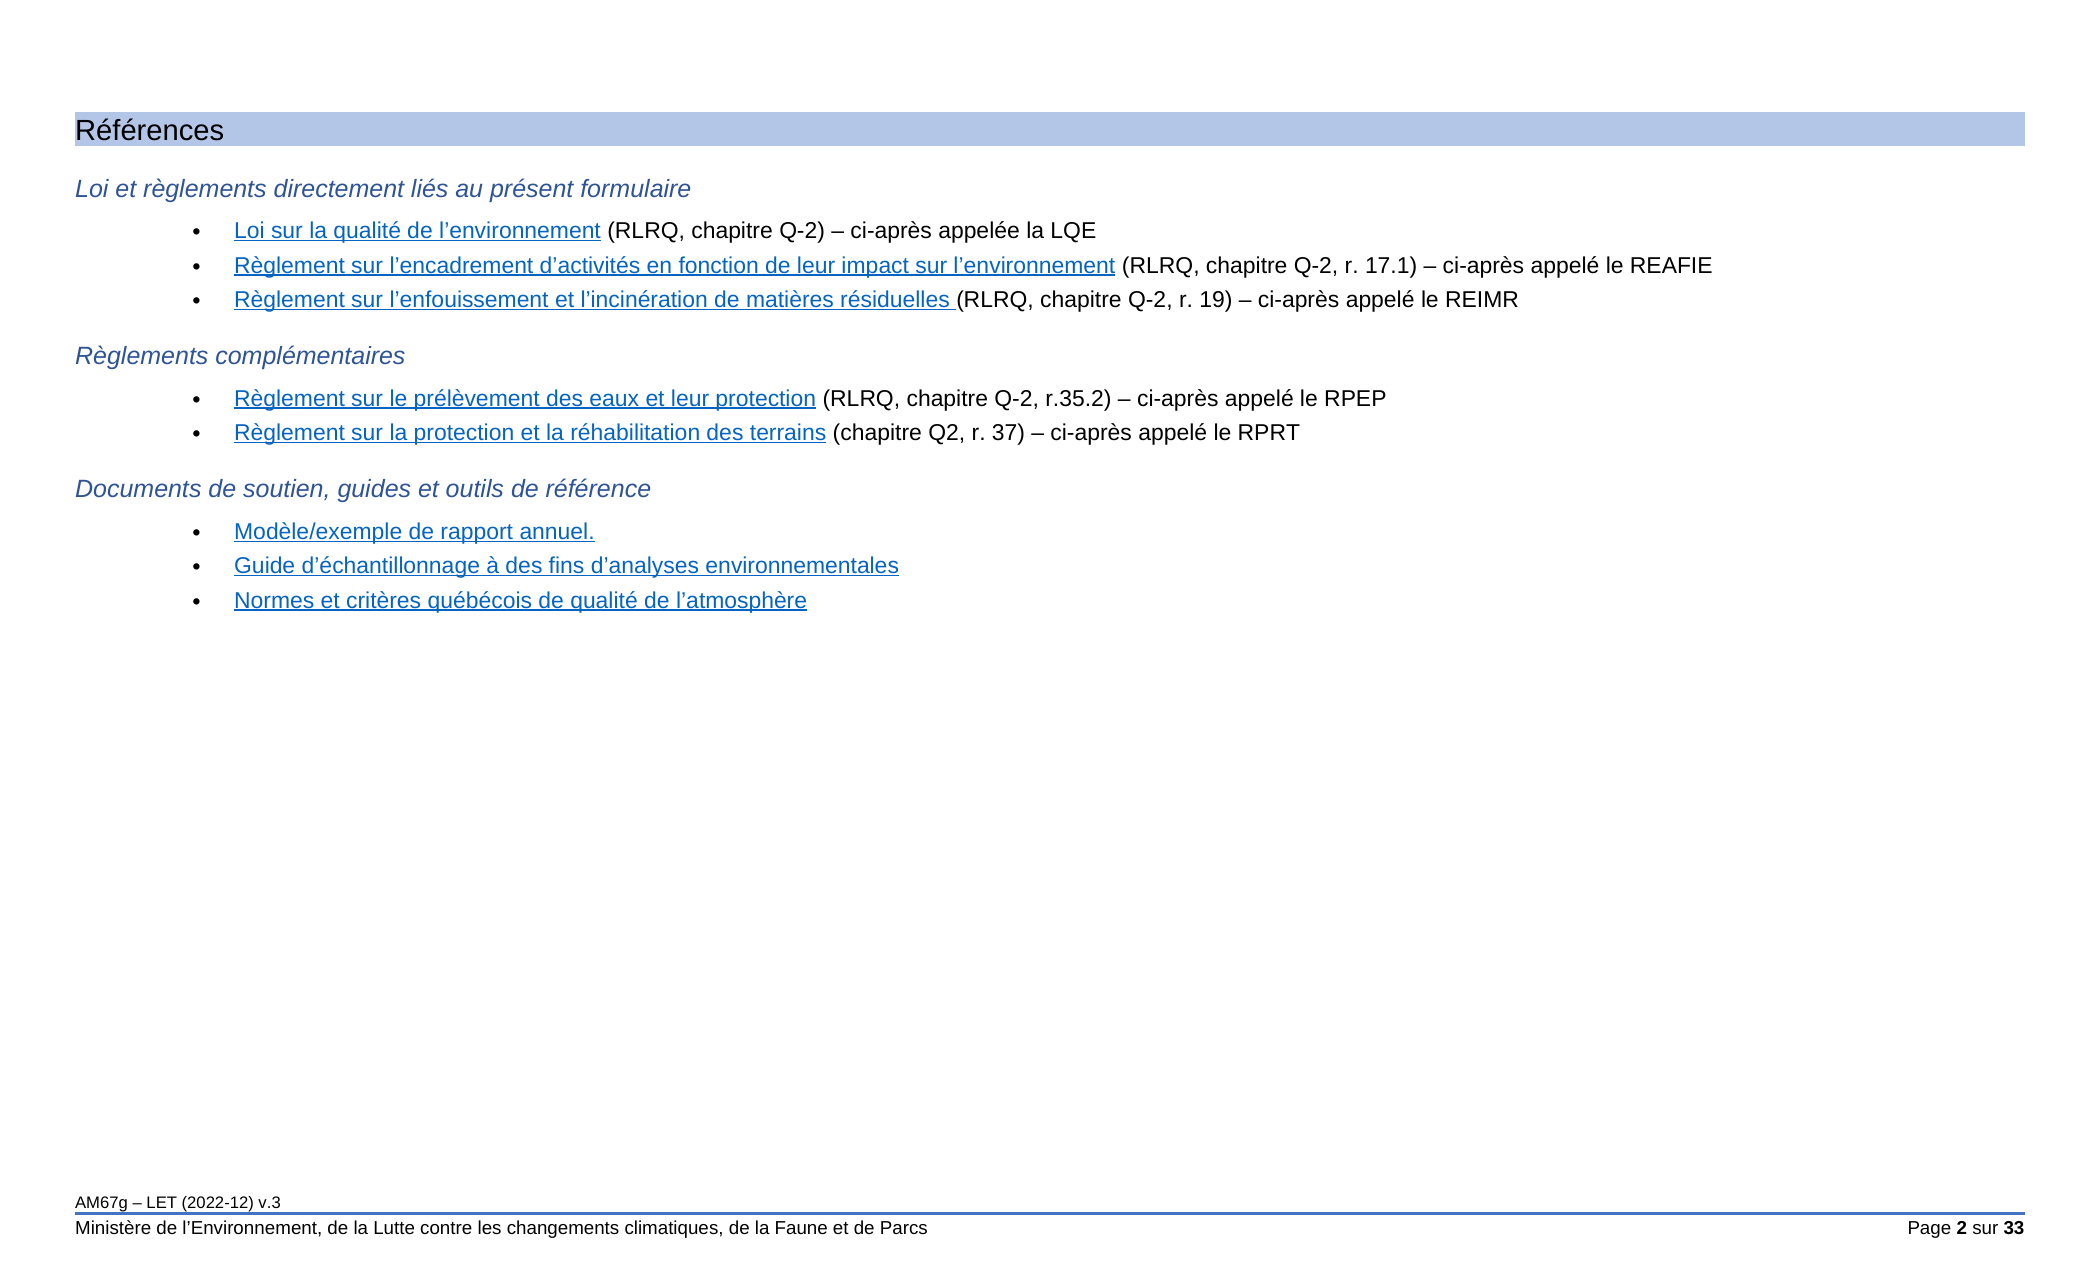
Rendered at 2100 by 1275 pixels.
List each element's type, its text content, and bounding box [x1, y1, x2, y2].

list Règlement sur le prélèvement des eaux et leur protection (RLRQ, chapitre Q-2, r.35.2) – ci-après appelé le RPEP [193, 385, 1848, 411]
list Règlement sur la protection et la réhabilitation des terrains (chapitre Q2, r. 37) – ci-après appelé le RPRT [193, 419, 1848, 445]
text Documents de soutien, guides et outils de référence [75, 474, 2025, 503]
text Loi et règlements directement liés au présent formulaire [75, 174, 2025, 202]
text Références [75, 112, 2025, 146]
list Règlement sur l’enfouissement et l’incinération de matières résiduelles (RLRQ, chapitre Q-2, r. 19) – ci-après appelé le REIMR [193, 286, 1848, 312]
list Guide d’échantillonnage à des fins d’analyses environnementales [193, 552, 1848, 578]
list Normes et critères québécois de qualité de l’atmosphère [193, 587, 1848, 613]
list Loi sur la qualité de l’environnement (RLRQ, chapitre Q-2) – ci-après appelée la LQE [193, 217, 1848, 243]
text Règlements complémentaires [75, 341, 2025, 370]
list Règlement sur l’encadrement d’activités en fonction de leur impact sur l’environnement (RLRQ, chapitre Q-2, r. 17.1) – ci-après appelé le REAFIE [193, 252, 1848, 278]
list Modèle/exemple de rapport annuel. [193, 518, 1848, 544]
